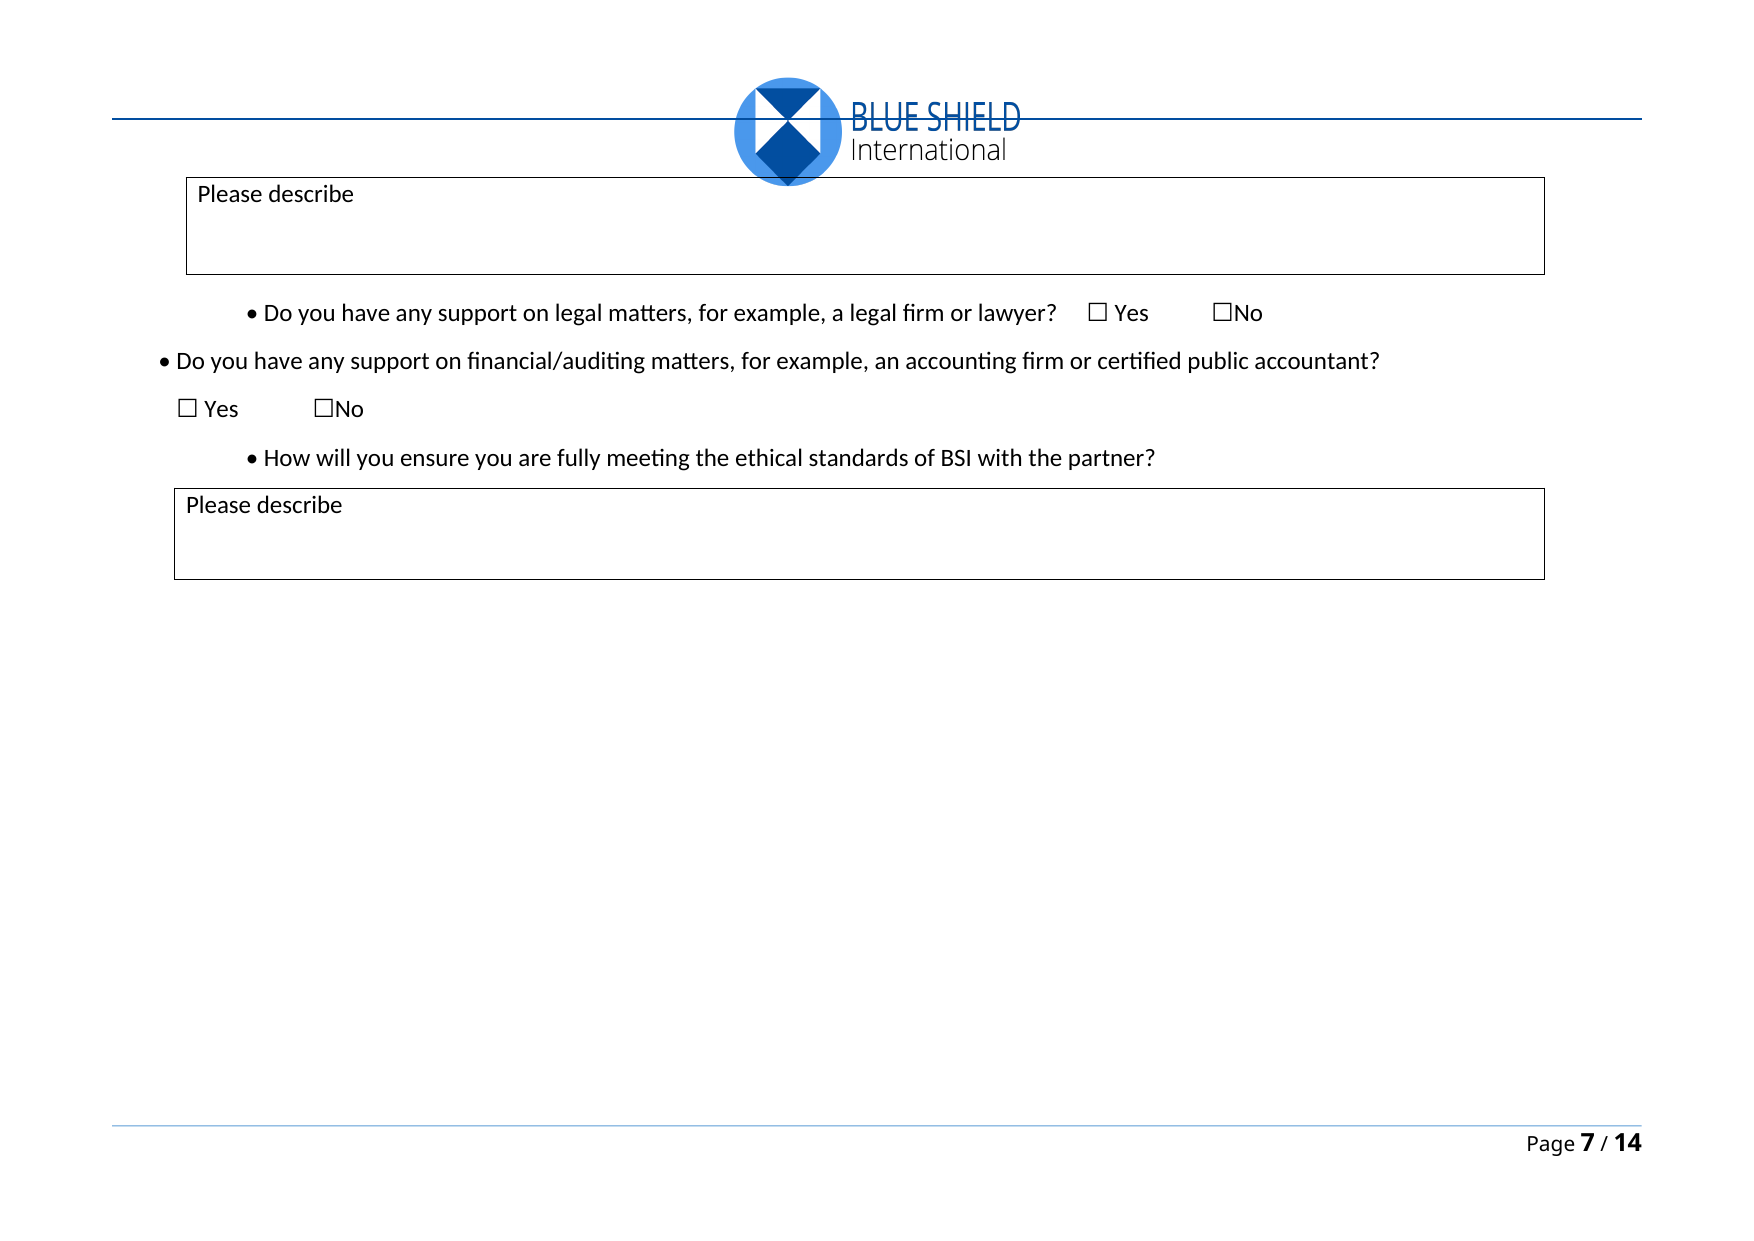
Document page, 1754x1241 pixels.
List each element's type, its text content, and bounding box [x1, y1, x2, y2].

text • Do you have any support on financial/auditing matters, for example, an accounting firm or certified public accountant? [133, 345, 1642, 376]
text • Do you have any support on legal matters, for example, a legal firm or lawyer? Yes No [196, 294, 1642, 328]
picture [728, 120, 1026, 177]
table_header Please describe [187, 178, 1544, 274]
table_header Please describe [175, 489, 1544, 579]
text Yes No [133, 391, 1642, 425]
picture [728, 56, 1026, 118]
text • How will you ensure you are fully meeting the ethical standards of BSI with the partner? [196, 442, 1642, 472]
